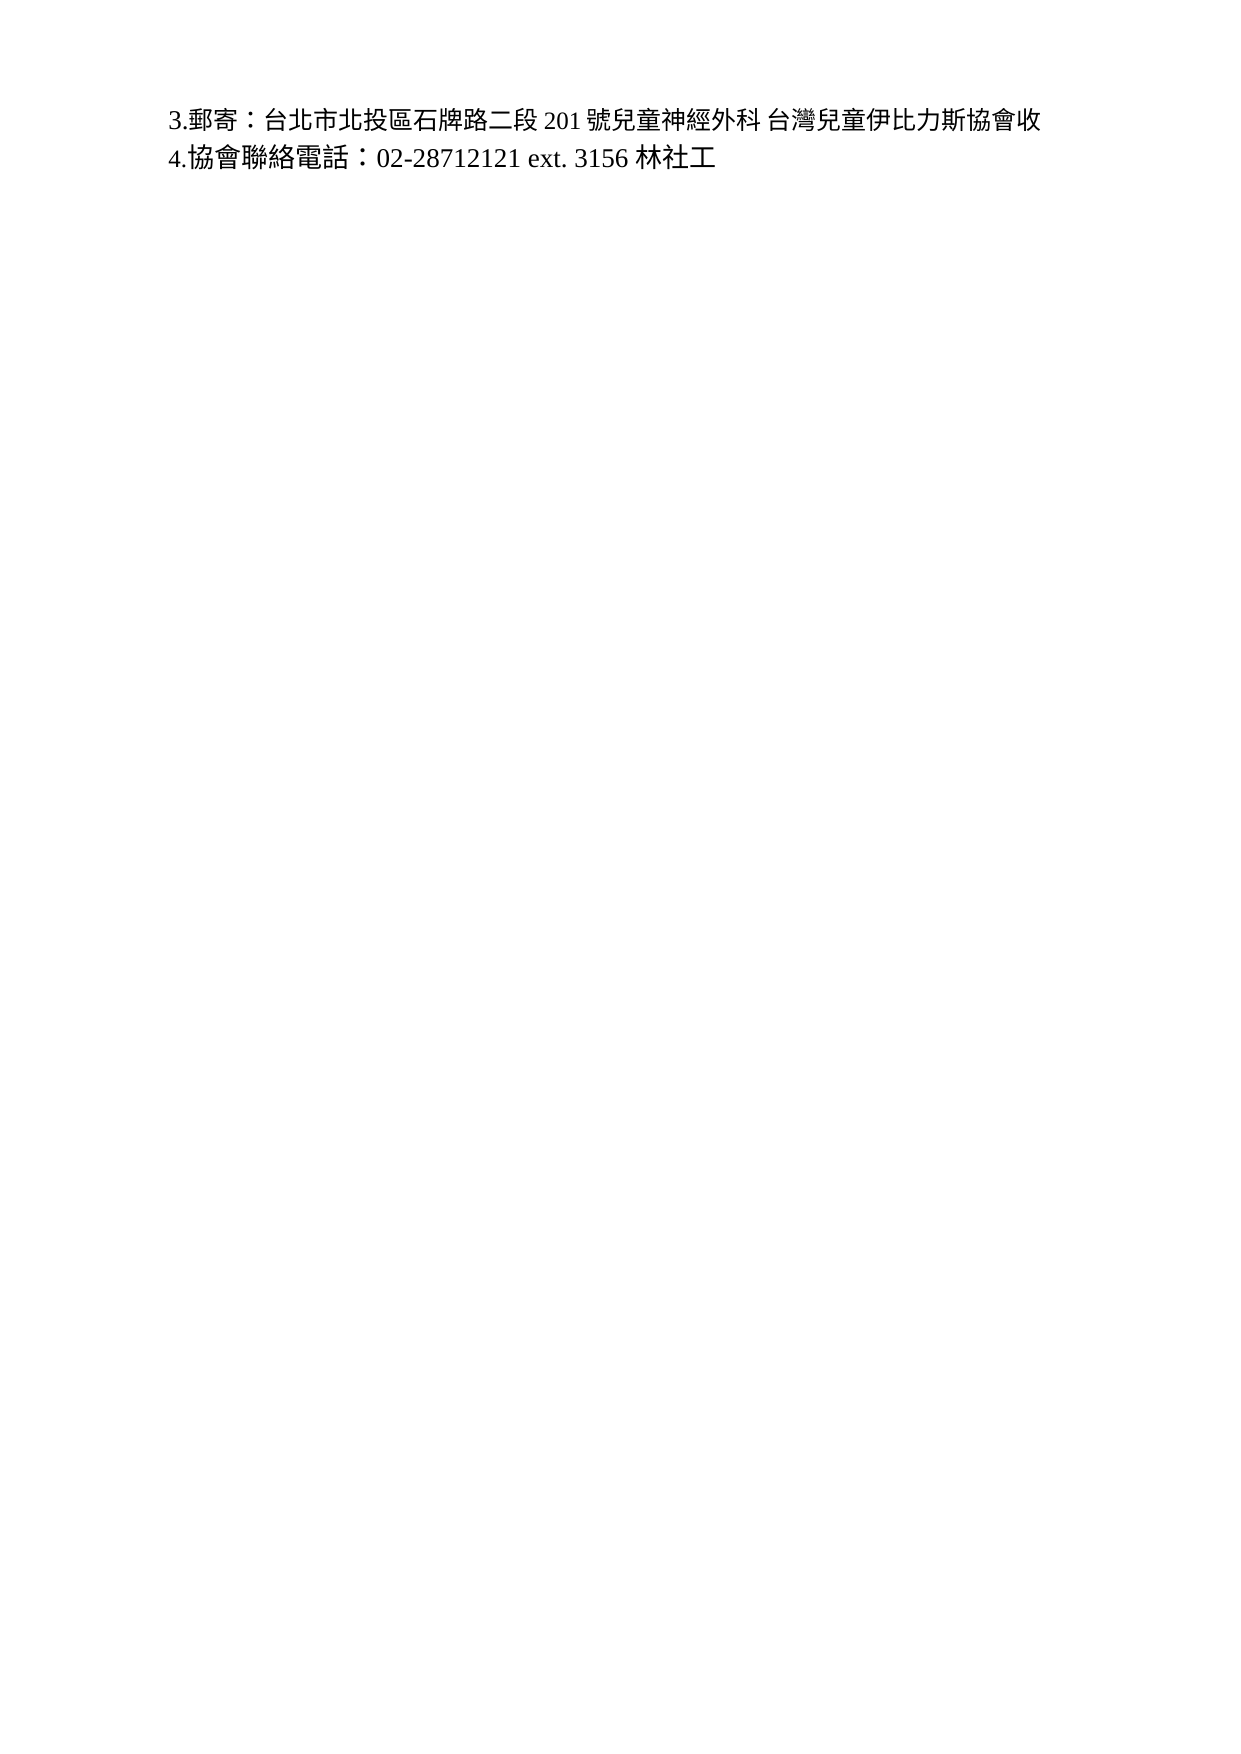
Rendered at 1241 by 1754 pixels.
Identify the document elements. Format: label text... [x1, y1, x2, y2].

text 3.郵寄：台北市北投區石牌路二段201號兒童神經外科 台灣兒童伊比力斯協會收 [118, 100, 1122, 136]
text 4.協會聯絡電話：02-28712121 ext. 3156 林社工 [118, 136, 1122, 176]
